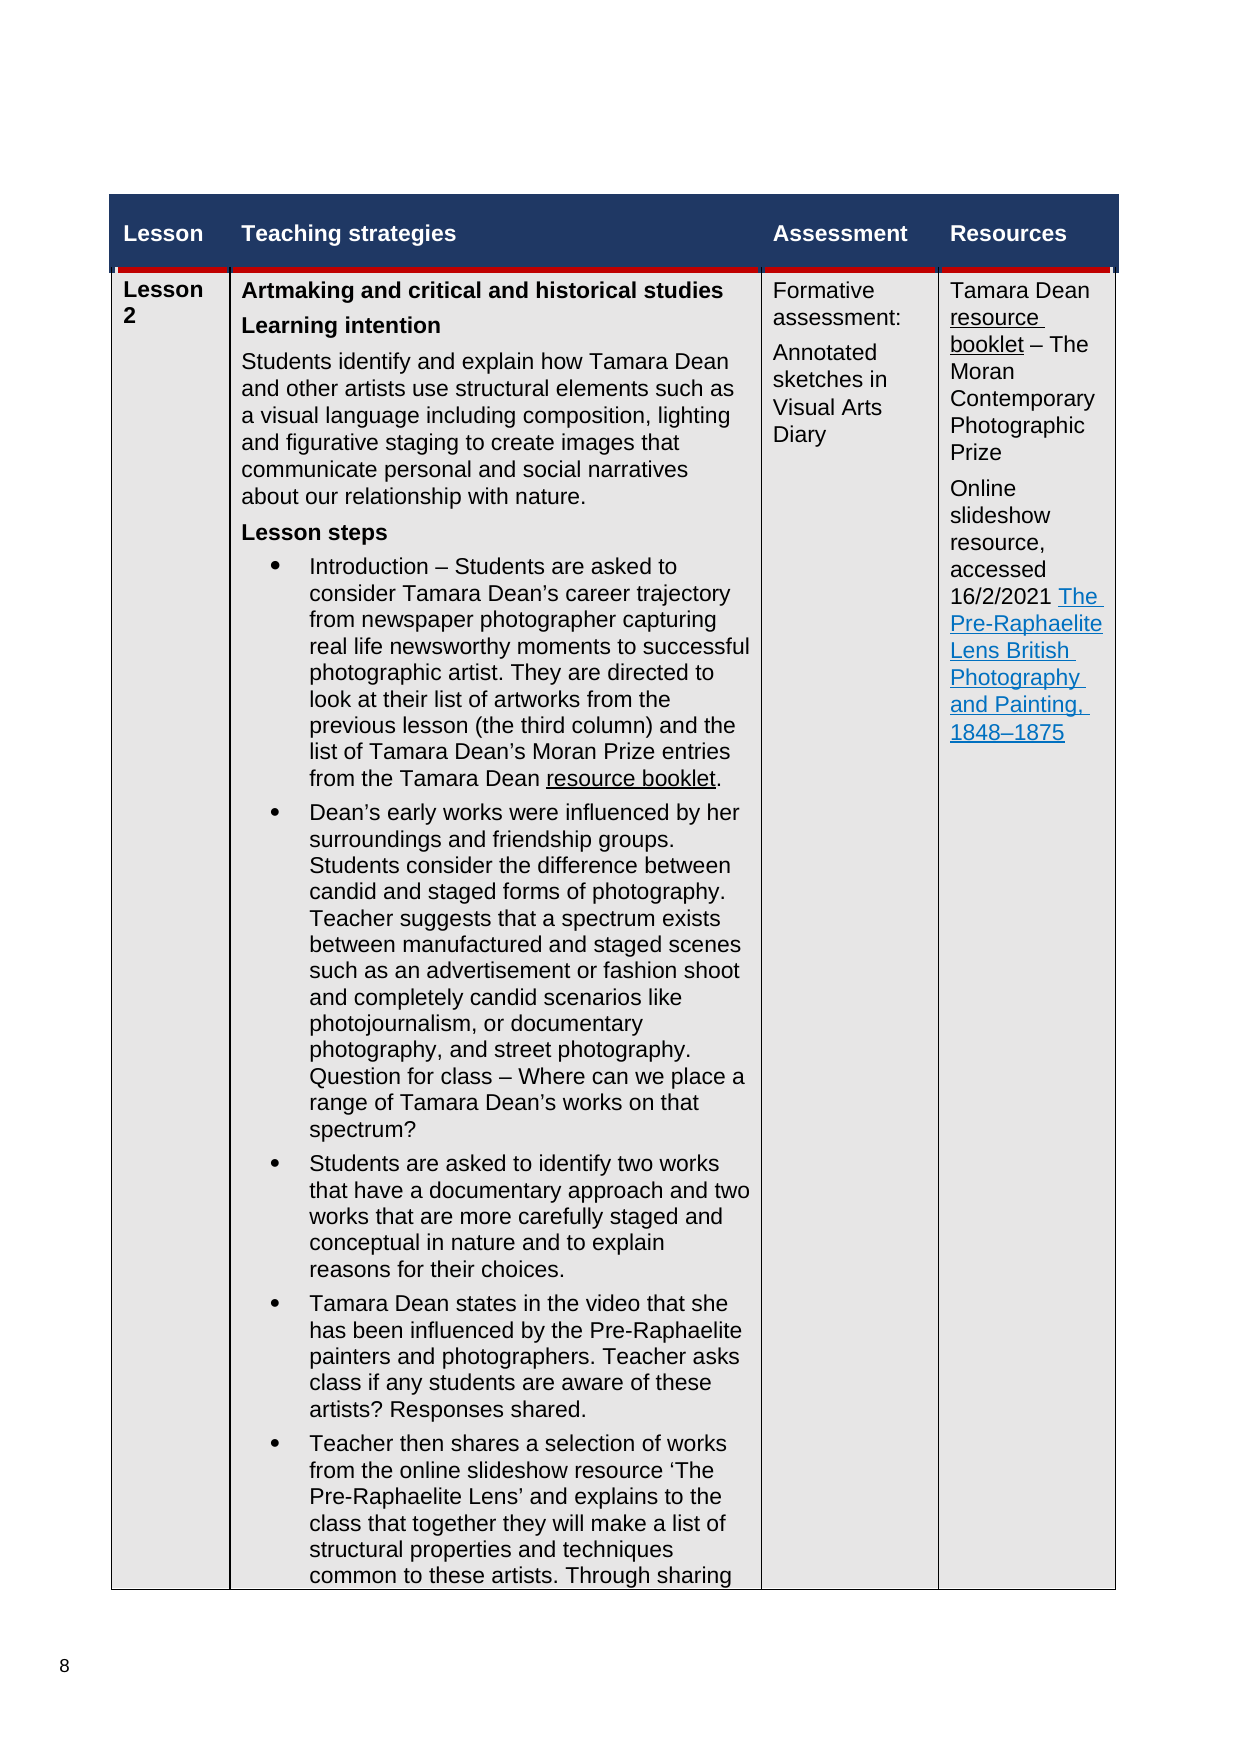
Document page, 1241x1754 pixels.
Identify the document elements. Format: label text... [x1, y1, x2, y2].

table_cell Lesson 2 [112, 267, 229, 1588]
table_header Lesson [115, 200, 227, 267]
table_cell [939, 267, 1115, 1588]
table_header Resources [942, 200, 1113, 267]
table_header Teaching strategies [233, 200, 758, 267]
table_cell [762, 273, 938, 1588]
table_header Assessment [765, 200, 935, 267]
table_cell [231, 273, 761, 1588]
